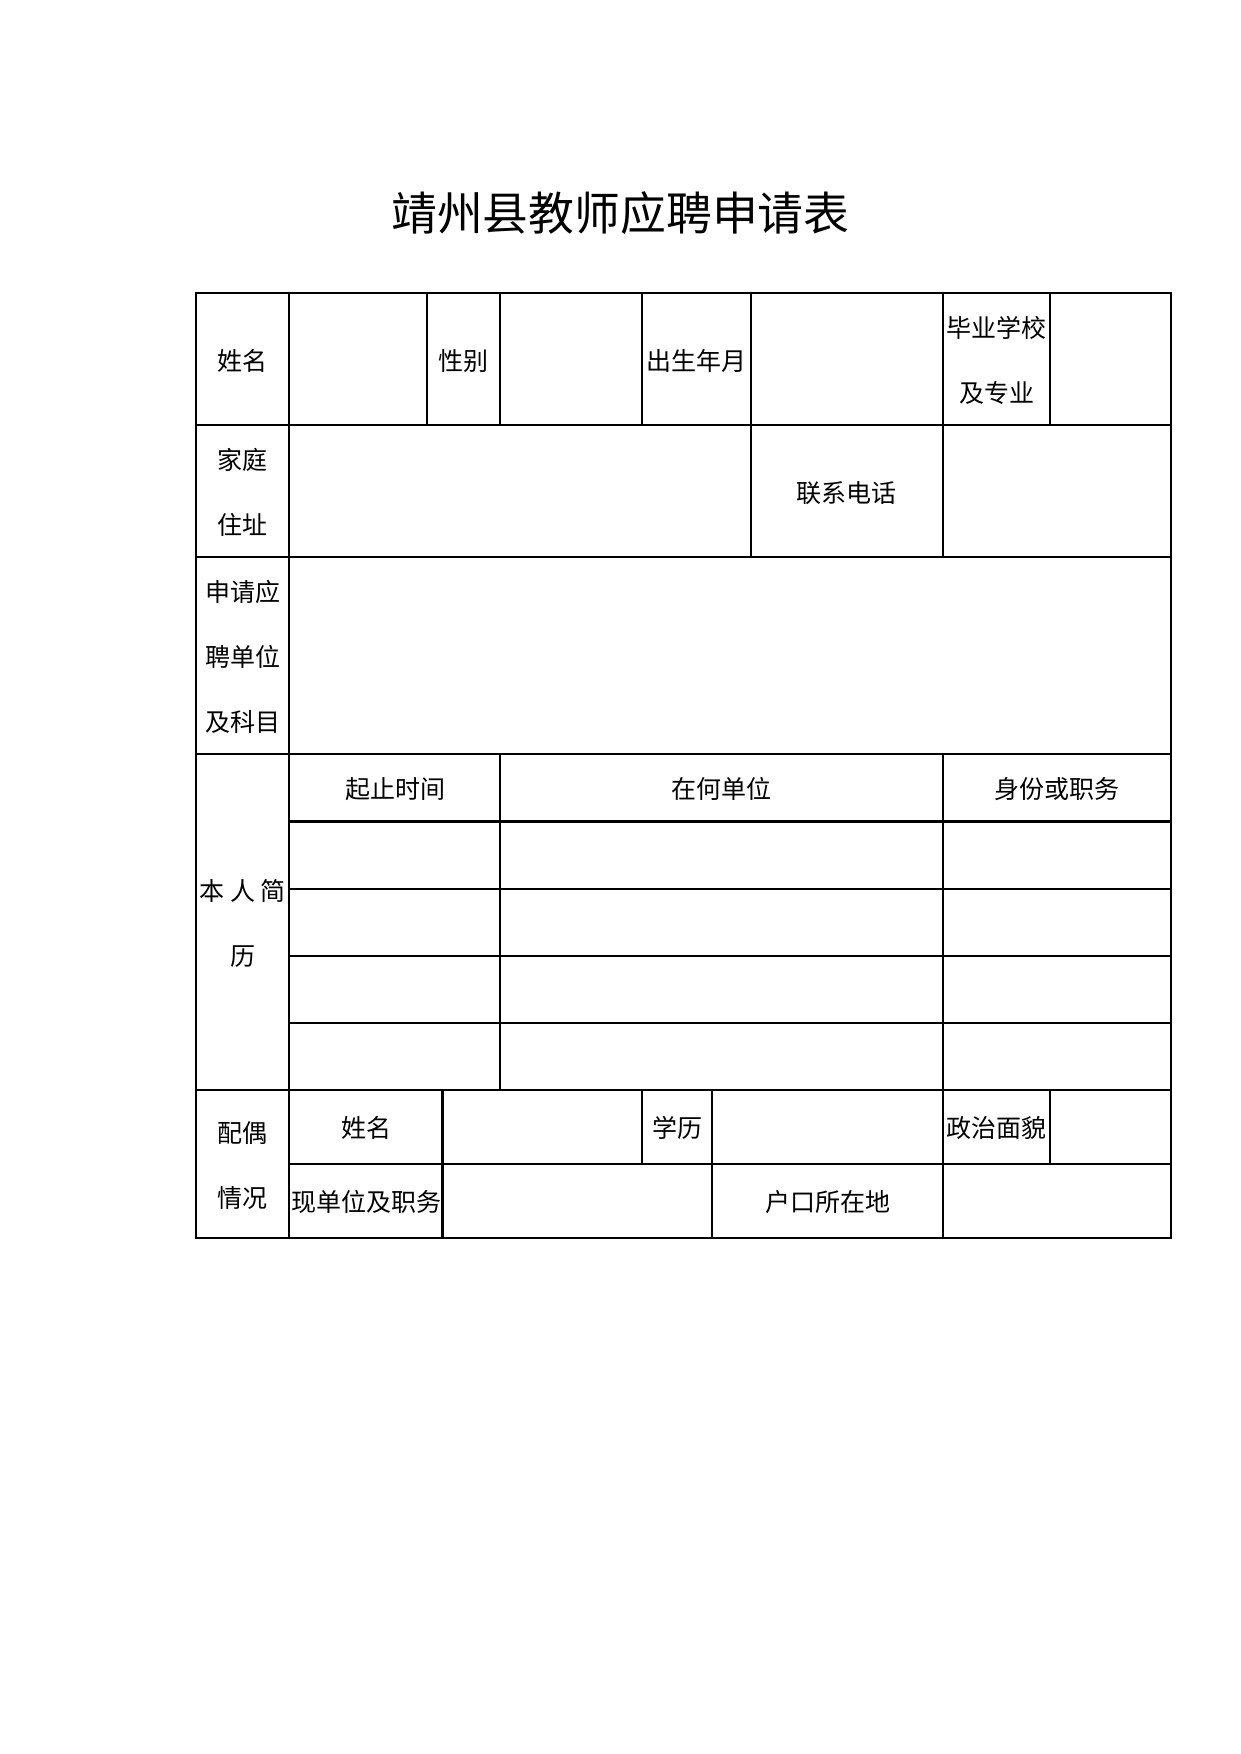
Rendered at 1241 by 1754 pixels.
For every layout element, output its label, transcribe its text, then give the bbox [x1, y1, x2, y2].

table_cell [713, 1091, 942, 1163]
table_header [752, 294, 942, 424]
table_cell 身份或职务 [944, 755, 1170, 820]
table_cell [290, 426, 750, 556]
table_cell 起止时间 [290, 755, 499, 820]
table_cell 申请应聘单位及科目 [197, 558, 288, 753]
table_cell [501, 957, 942, 1022]
table_cell 现单位及职务 [290, 1165, 441, 1237]
table_cell [290, 890, 499, 954]
table_cell 在何单位 [501, 755, 942, 820]
table_cell 政治面貌 [944, 1091, 1049, 1163]
table_cell [290, 1024, 499, 1089]
table_header 毕业学校及专业 [944, 294, 1049, 424]
table_cell 本 人 简 历 [197, 755, 288, 1089]
table_cell [944, 957, 1170, 1022]
table_cell [290, 957, 499, 1022]
table_header 姓名 [197, 294, 288, 424]
table_cell [290, 823, 499, 887]
table_cell [501, 890, 942, 954]
table_header 出生年月 [643, 294, 750, 424]
table_header [501, 294, 641, 424]
table_header [290, 294, 426, 424]
table_header [1051, 294, 1170, 424]
table_cell [444, 1165, 711, 1237]
table_cell [1051, 1091, 1170, 1163]
text 靖州县教师应聘申请表 [187, 162, 1053, 259]
table_cell [944, 1165, 1170, 1237]
table_cell [944, 890, 1170, 954]
table_cell 姓名 [290, 1091, 441, 1163]
table_cell [444, 1091, 641, 1163]
table_header 性别 [428, 294, 499, 424]
table_cell [944, 823, 1170, 887]
table_cell [501, 823, 942, 887]
table_cell 配偶 情况 [197, 1091, 288, 1237]
table_cell [290, 558, 1170, 753]
table_cell 学历 [643, 1091, 711, 1163]
table_cell [501, 1024, 942, 1089]
table_cell [944, 426, 1170, 556]
table_cell [944, 1024, 1170, 1089]
table_cell 家庭 住址 [197, 426, 288, 556]
table_cell 户口所在地 [713, 1165, 942, 1237]
table_cell 联系电话 [752, 426, 942, 556]
